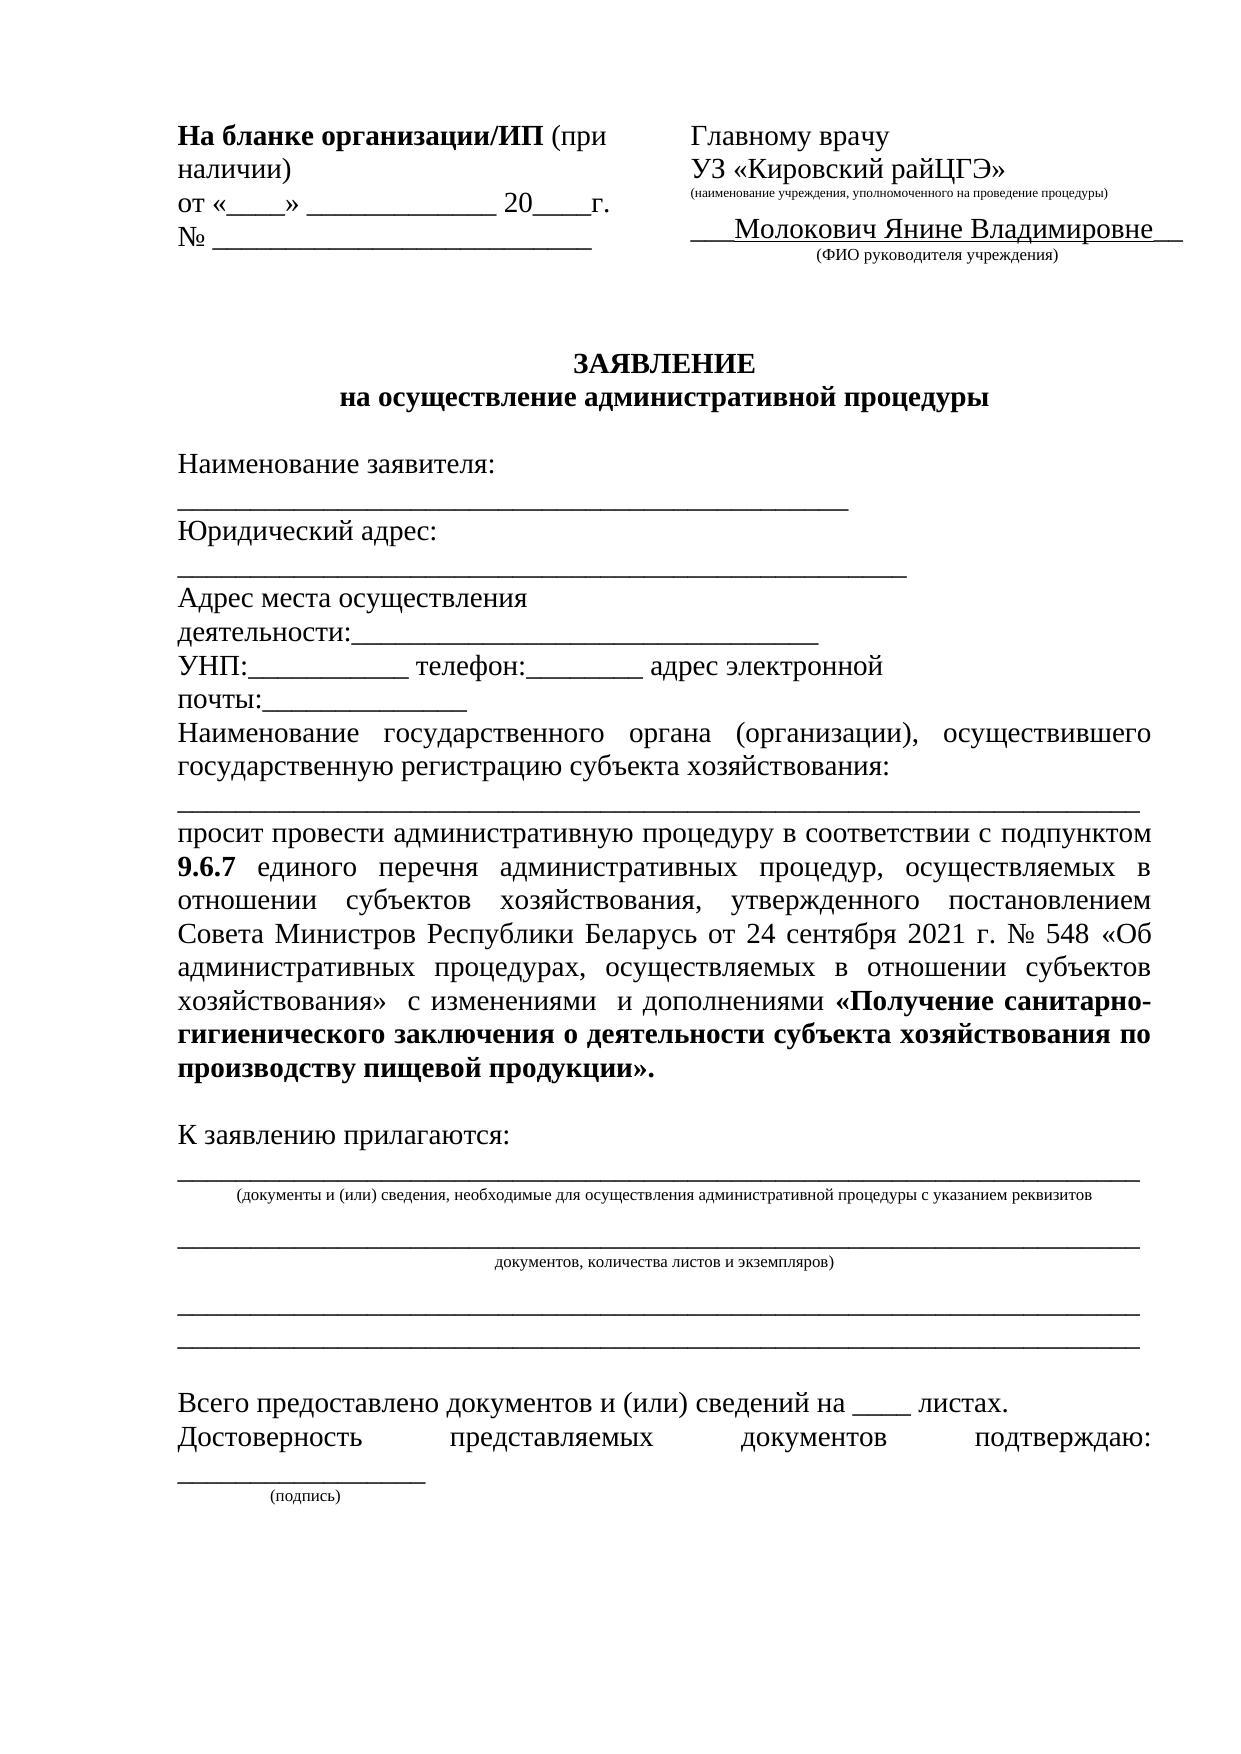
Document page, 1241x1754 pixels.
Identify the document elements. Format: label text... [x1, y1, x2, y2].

table_header Главному врачу УЗ «Кировский райЦГЭ» (наименование учреждения, уполномоченного на проведение процедуры) ___Молокович Янине Владимировне__ (ФИО руководителя учреждения) [679, 118, 1196, 279]
text К заявлению прилагаются: [177, 1117, 1152, 1151]
text УНП:___________ телефон:________ адрес электронной почты:______________ [177, 648, 1152, 715]
text Наименование заявителя: ______________________________________________ [177, 446, 1152, 513]
text ЗАЯВЛЕНИЕ [177, 346, 1152, 379]
table_header На бланке организации/ИП (при наличии) от «____» _____________ 20____г. № __________________________ [166, 118, 679, 279]
text Всего предоставлено документов и (или) сведений на ____ листах. [177, 1386, 1152, 1419]
text __________________________________________________________________ [177, 1151, 1152, 1184]
text Адрес места осуществления деятельности:________________________________ [177, 581, 1152, 648]
text Достоверность представляемых документов подтверждаю: _________________ [177, 1419, 1152, 1486]
text на осуществление административной процедуры [177, 379, 1152, 413]
text документов, количества листов и экземпляров) [177, 1251, 1152, 1285]
text __________________________________________________________________ [177, 782, 1152, 815]
text (документы и (или) сведения, необходимые для осуществления административной процедуры с указанием реквизитов [177, 1184, 1152, 1218]
text __________________________________________________________________ [177, 1218, 1152, 1251]
text Наименование государственного органа (организации), осуществившего государственную регистрацию субъекта хозяйствования: [177, 715, 1152, 782]
text Юридический адрес: __________________________________________________ [177, 513, 1152, 581]
text ____________________________________________________________________________________________________________________________________ [177, 1285, 1152, 1352]
text просит провести административную процедуру в соответствии с подпунктом 9.6.7 единого перечня административных процедур, осуществляемых в отношении субъектов хозяйствования, утвержденного постановлением Совета Министров Республики Беларусь от 24 сентября 2021 г. № 548 «Об административных процедурах, осуществляемых в отношении субъектов хозяйствования» с изменениями и дополнениями «Получение санитарно-гигиенического заключения о деятельности субъекта хозяйствования по производству пищевой продукции». [177, 815, 1152, 1084]
text (подпись) [177, 1486, 1152, 1520]
